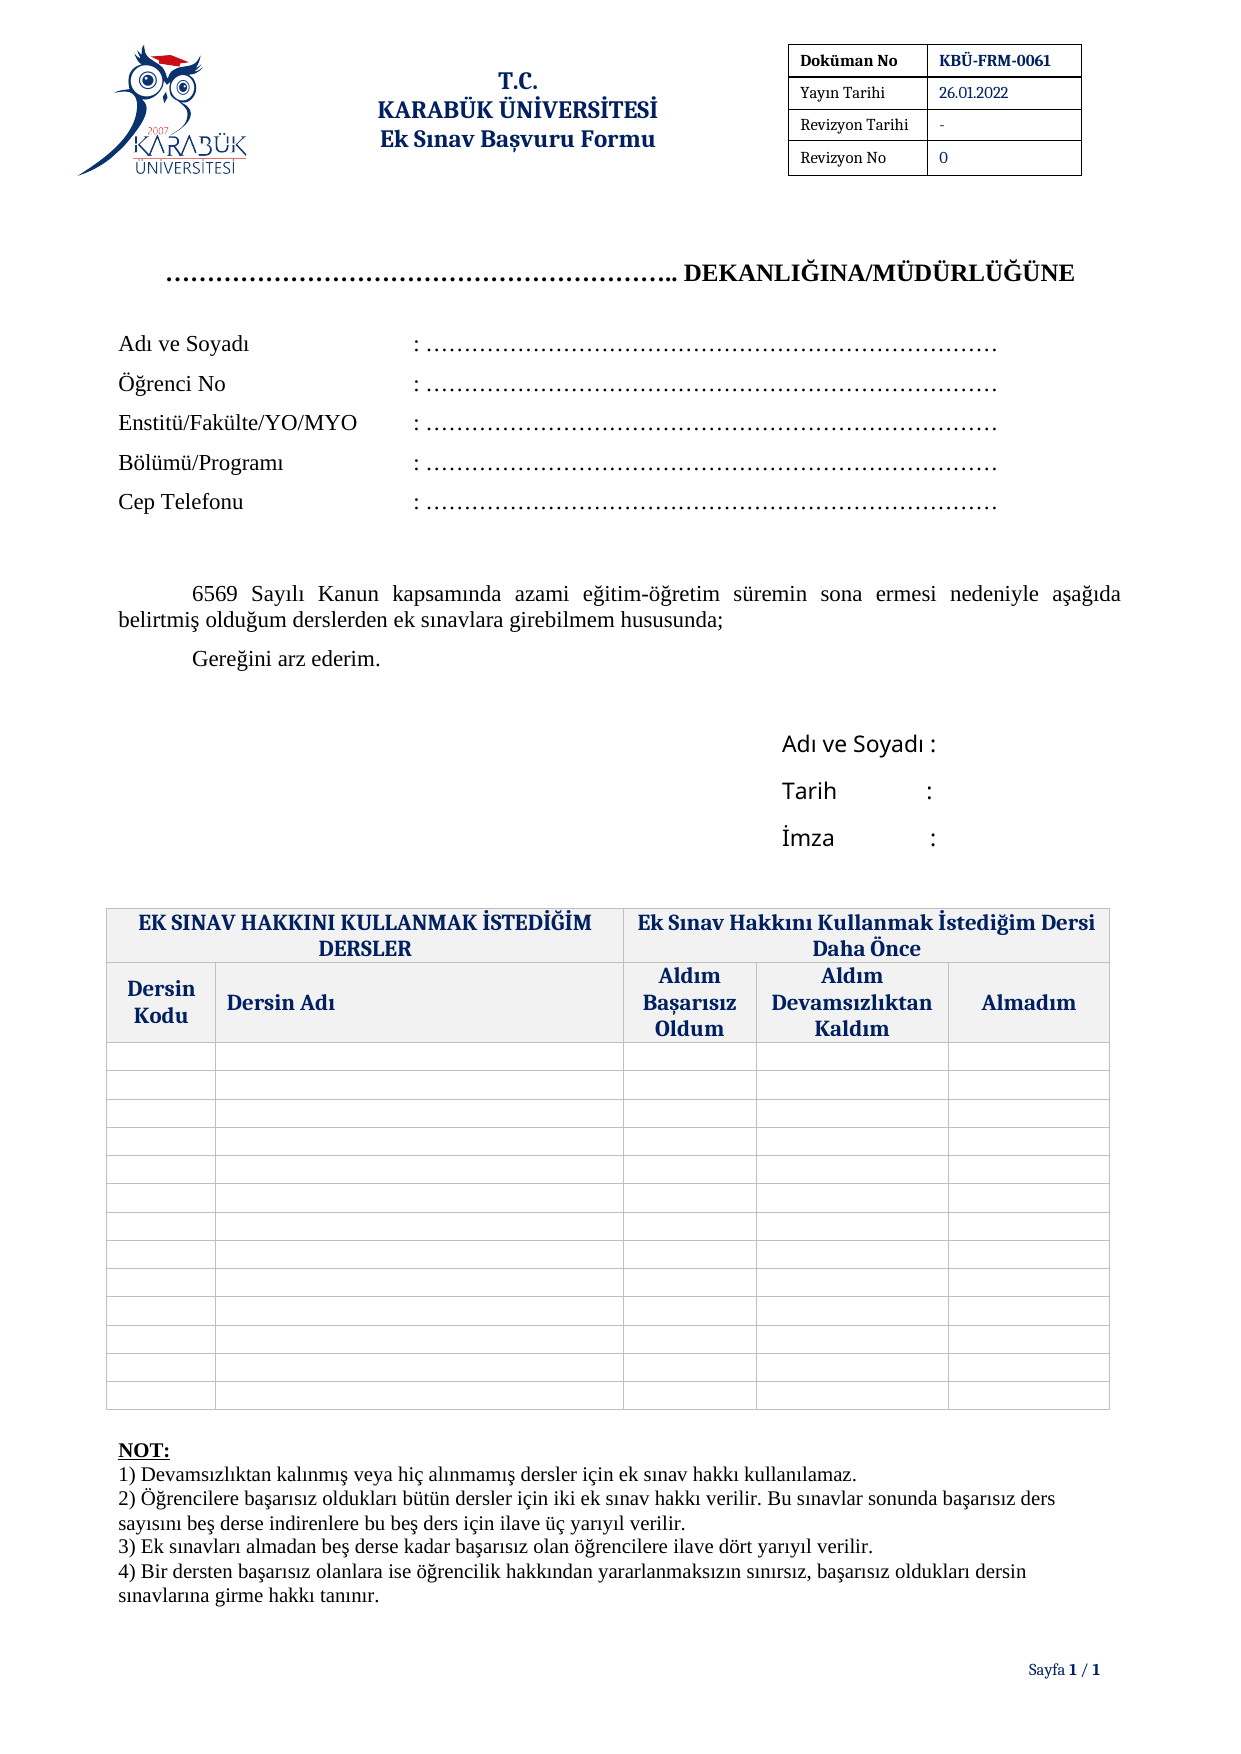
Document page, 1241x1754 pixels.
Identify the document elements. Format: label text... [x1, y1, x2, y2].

table_cell Almadım [949, 963, 1109, 1042]
table_cell Dersin Kodu [107, 963, 215, 1042]
table_cell [757, 1128, 948, 1155]
table_cell [216, 1326, 623, 1353]
table_cell [757, 1213, 948, 1240]
text 4) Bir dersten başarısız olanlara ise öğrencilik hakkından yararlanmaksızın sınırsız, başarısız oldukları dersin sınavlarına girme hakkı tanınır. [118, 1558, 1122, 1607]
table_cell [624, 1184, 756, 1212]
text Tarih : [118, 775, 1122, 806]
table_cell [107, 1382, 215, 1409]
table_cell [624, 1241, 756, 1268]
table_cell [757, 1071, 948, 1099]
table_cell [949, 1354, 1109, 1381]
table_cell [624, 1071, 756, 1099]
table_cell [216, 1382, 623, 1409]
table_cell [757, 1354, 948, 1381]
table_cell [624, 1382, 756, 1409]
table_cell [949, 1128, 1109, 1155]
table_cell [216, 1128, 623, 1155]
table_cell [624, 1213, 756, 1240]
table_cell [107, 1213, 215, 1240]
text 1) Devamsızlıktan kalınmış veya hiç alınmamış dersler için ek sınav hakkı kullanılamaz. [118, 1462, 1122, 1486]
text 2) Öğrencilere başarısız oldukları bütün dersler için iki ek sınav hakkı verilir. Bu sınavlar sonunda başarısız ders sayısını beş derse indirenlere bu beş ders için ilave üç yarıyıl verilir. [118, 1486, 1122, 1534]
picture [77, 45, 247, 176]
table_cell Aldım Başarısız Oldum [624, 963, 756, 1042]
text NOT: [118, 1438, 1122, 1462]
table_cell [949, 1213, 1109, 1240]
table_cell [216, 1184, 623, 1212]
table_cell [107, 1156, 215, 1183]
table_cell [216, 1156, 623, 1183]
table_header Ek Sınav Hakkını Kullanmak İstediğim Dersi Daha Önce [624, 909, 1109, 962]
table_cell [624, 1128, 756, 1155]
text …………………………………………………….. DEKANLIĞINA/MÜDÜRLÜĞÜNE [118, 258, 1122, 287]
table_cell [107, 1184, 215, 1212]
table_cell [757, 1326, 948, 1353]
table_cell [216, 1241, 623, 1268]
table_cell [216, 1354, 623, 1381]
table_cell [757, 1297, 948, 1324]
table_cell [757, 1269, 948, 1296]
table_cell [949, 1269, 1109, 1296]
text İmza : [118, 822, 1122, 853]
table_cell [216, 1297, 623, 1324]
table_cell [624, 1269, 756, 1296]
table_cell [624, 1100, 756, 1127]
table_cell [107, 1071, 215, 1099]
table_cell [949, 1241, 1109, 1268]
text Enstitü/Fakülte/YO/MYO : ………………………………………………………………… [118, 409, 1122, 435]
table_cell [624, 1043, 756, 1070]
table_cell [757, 1156, 948, 1183]
table_cell [216, 1071, 623, 1099]
table_cell [216, 1269, 623, 1296]
table_cell [624, 1297, 756, 1324]
text Bölümü/Programı : ………………………………………………………………… [118, 448, 1122, 475]
text Öğrenci No : ………………………………………………………………… [118, 369, 1122, 396]
table_cell [949, 1156, 1109, 1183]
table_cell [107, 1241, 215, 1268]
table_cell [757, 1043, 948, 1070]
table_cell [949, 1297, 1109, 1324]
table_cell [216, 1213, 623, 1240]
table_cell [624, 1326, 756, 1353]
table_cell [757, 1241, 948, 1268]
table_cell [107, 1043, 215, 1070]
text Cep Telefonu : ………………………………………………………………… [118, 488, 1122, 514]
text 6569 Sayılı Kanun kapsamında azami eğitim-öğretim süremin sona ermesi nedeniyle aşağıda belirtmiş olduğum derslerden ek sınavlara girebilmem hususunda; [118, 579, 1122, 632]
table_cell [757, 1184, 948, 1212]
table_cell [107, 1269, 215, 1296]
table_cell [949, 1326, 1109, 1353]
table_cell [757, 1382, 948, 1409]
table_cell Dersin Adı [216, 963, 623, 1042]
table_cell [949, 1071, 1109, 1099]
table_cell [216, 1043, 623, 1070]
table_cell [949, 1184, 1109, 1212]
table_cell [107, 1354, 215, 1381]
table_header EK SINAV HAKKINI KULLANMAK İSTEDİĞİM DERSLER [107, 909, 623, 962]
table_cell [216, 1100, 623, 1127]
table_cell Aldım Devamsızlıktan Kaldım [757, 963, 948, 1042]
text Adı ve Soyadı : ………………………………………………………………… [118, 330, 1122, 356]
table_cell [949, 1382, 1109, 1409]
table_cell [949, 1043, 1109, 1070]
table_cell [107, 1326, 215, 1353]
text Gereğini arz ederim. [118, 645, 1122, 671]
table_cell [624, 1156, 756, 1183]
text Adı ve Soyadı : [118, 728, 1122, 759]
table_cell [107, 1128, 215, 1155]
table_cell [949, 1100, 1109, 1127]
table_cell [107, 1100, 215, 1127]
table_cell [624, 1354, 756, 1381]
table_cell [107, 1297, 215, 1324]
text 3) Ek sınavları almadan beş derse kadar başarısız olan öğrencilere ilave dört yarıyıl verilir. [118, 1534, 1122, 1558]
table_cell [757, 1100, 948, 1127]
